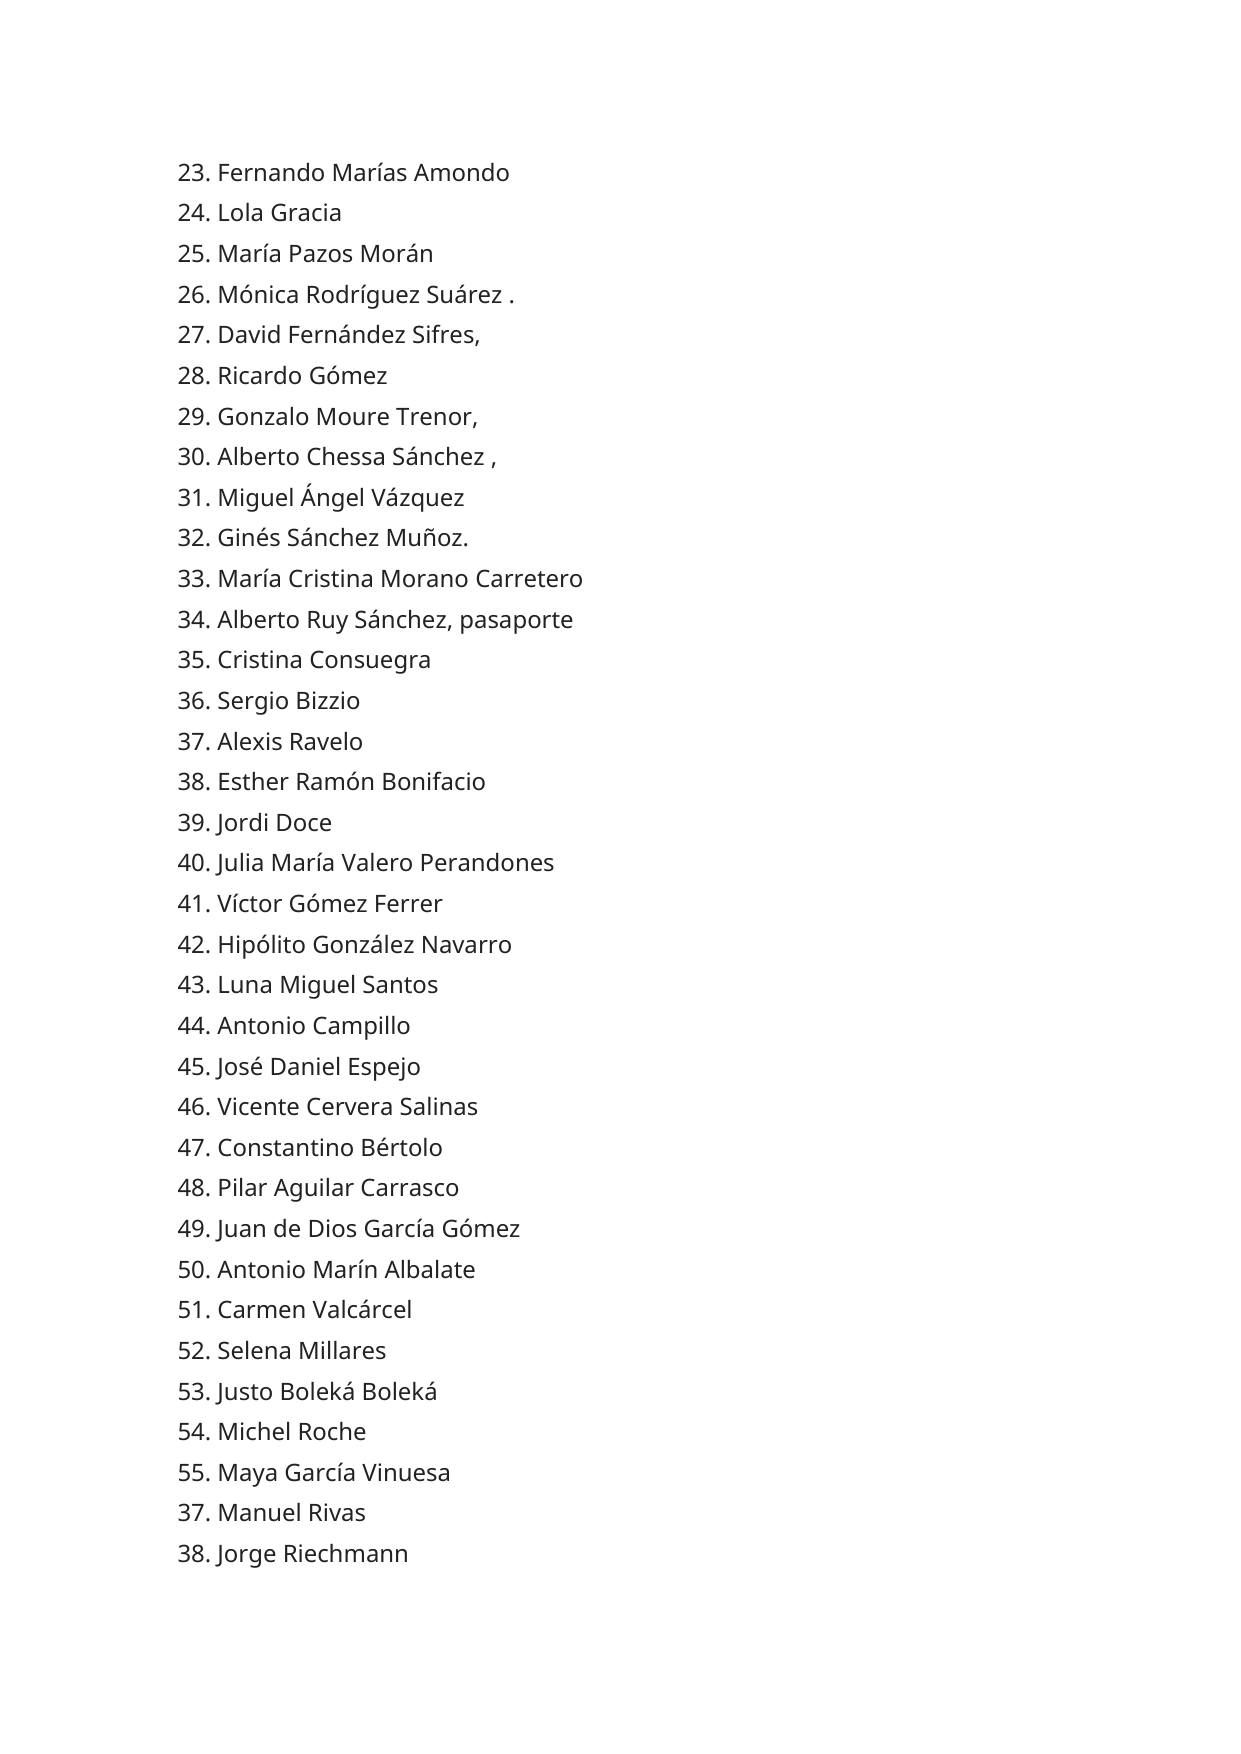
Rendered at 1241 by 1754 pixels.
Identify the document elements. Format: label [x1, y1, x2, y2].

text [177, 148, 1063, 1569]
